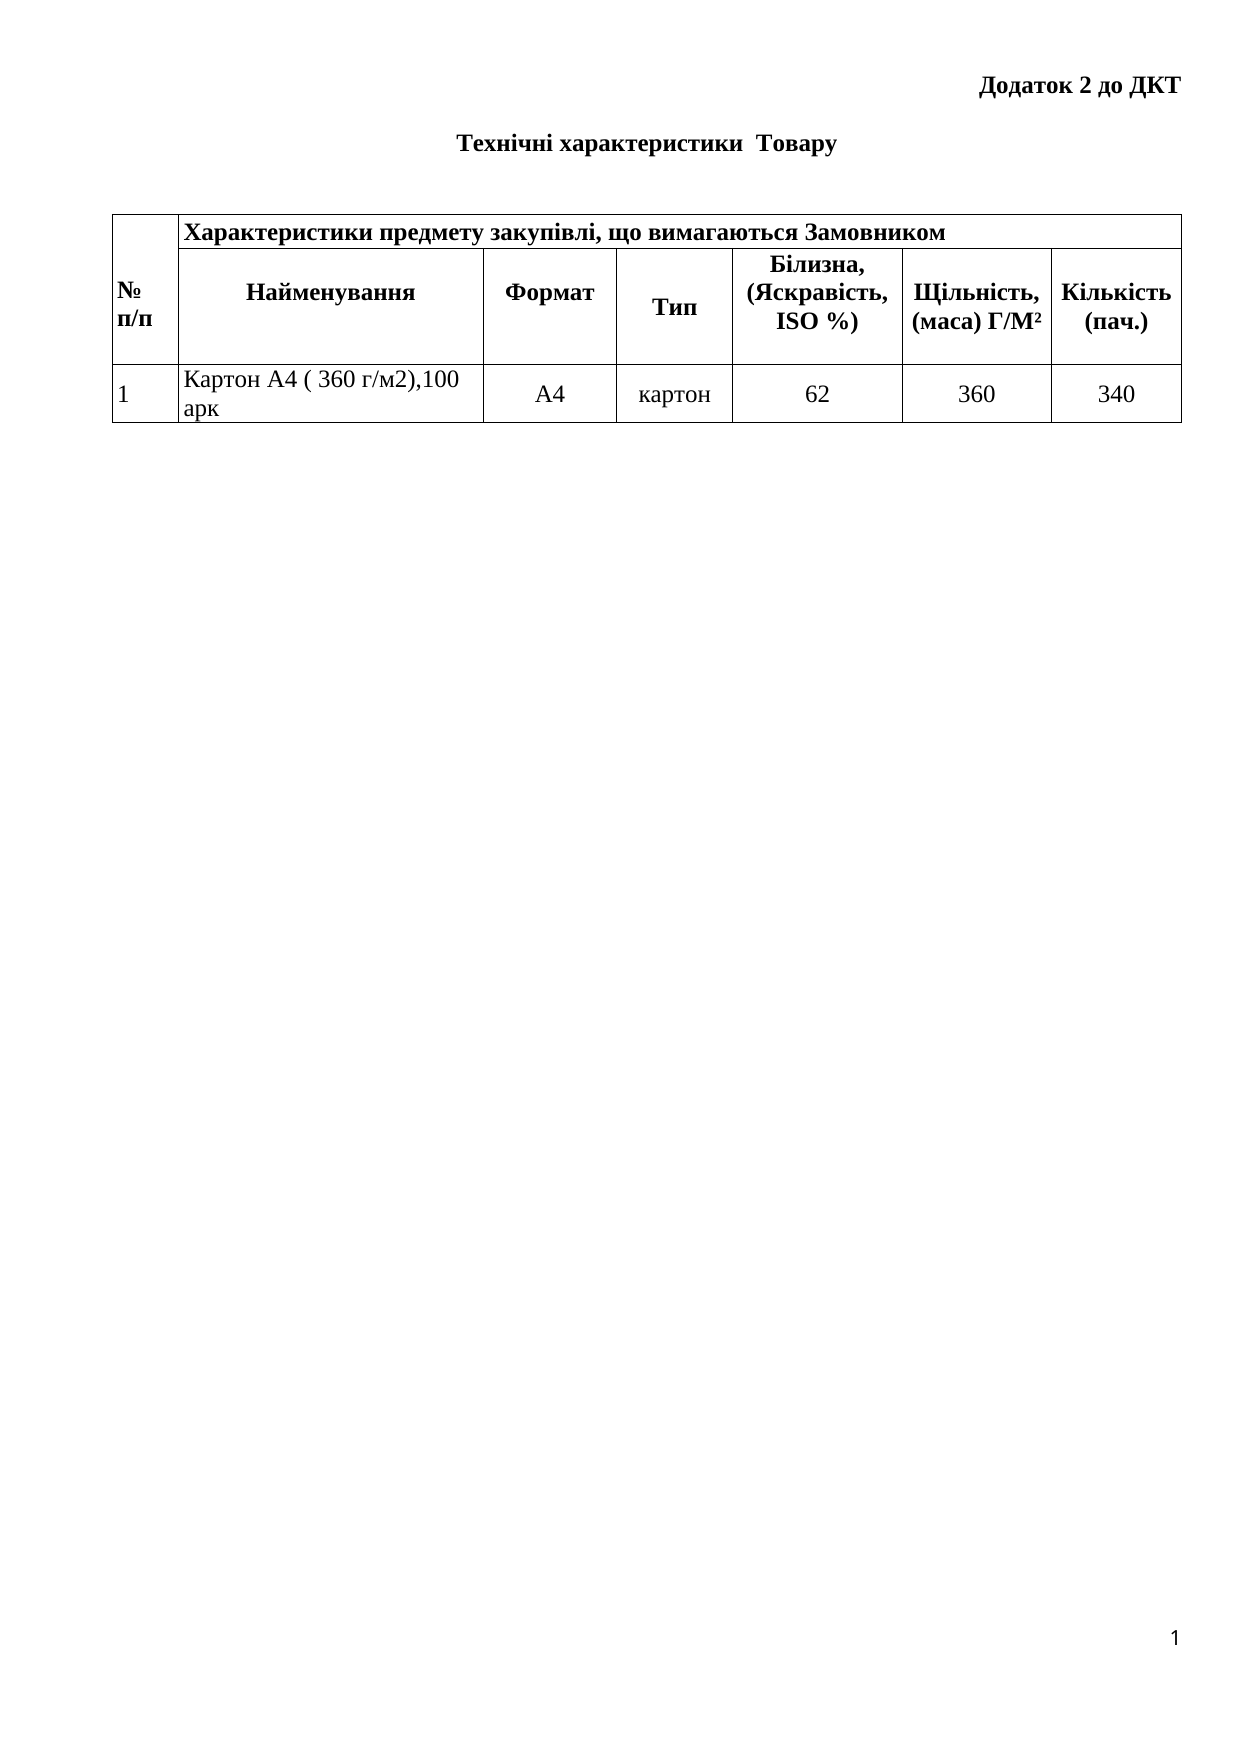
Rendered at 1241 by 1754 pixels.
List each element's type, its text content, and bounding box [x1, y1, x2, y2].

table_cell Кількість (пач.) [1052, 249, 1181, 364]
table_cell Найменування [179, 249, 483, 364]
table_cell 62 [733, 365, 902, 422]
table_cell Формат [484, 249, 616, 364]
table_cell 360 [903, 365, 1051, 422]
table_cell Картон А4 ( 360 г/м2),100 арк [179, 365, 483, 422]
table_cell 340 [1052, 365, 1181, 422]
table_header Характеристики предмету закупівлі, що вимагаються Замовником [179, 215, 1181, 248]
table_cell А4 [484, 365, 616, 422]
table_cell Білизна, (Яскравість, ISO %) [733, 249, 902, 364]
table_cell 1 [113, 365, 178, 422]
text Додаток 2 до ДКТ [112, 70, 1181, 99]
table_cell картон [617, 365, 732, 422]
table_cell Тип [617, 249, 732, 364]
table_cell Щільність, (маса) Г/М² [903, 249, 1051, 364]
table_header № п/п [113, 215, 178, 364]
text Технічні характеристики Товару [112, 128, 1181, 156]
